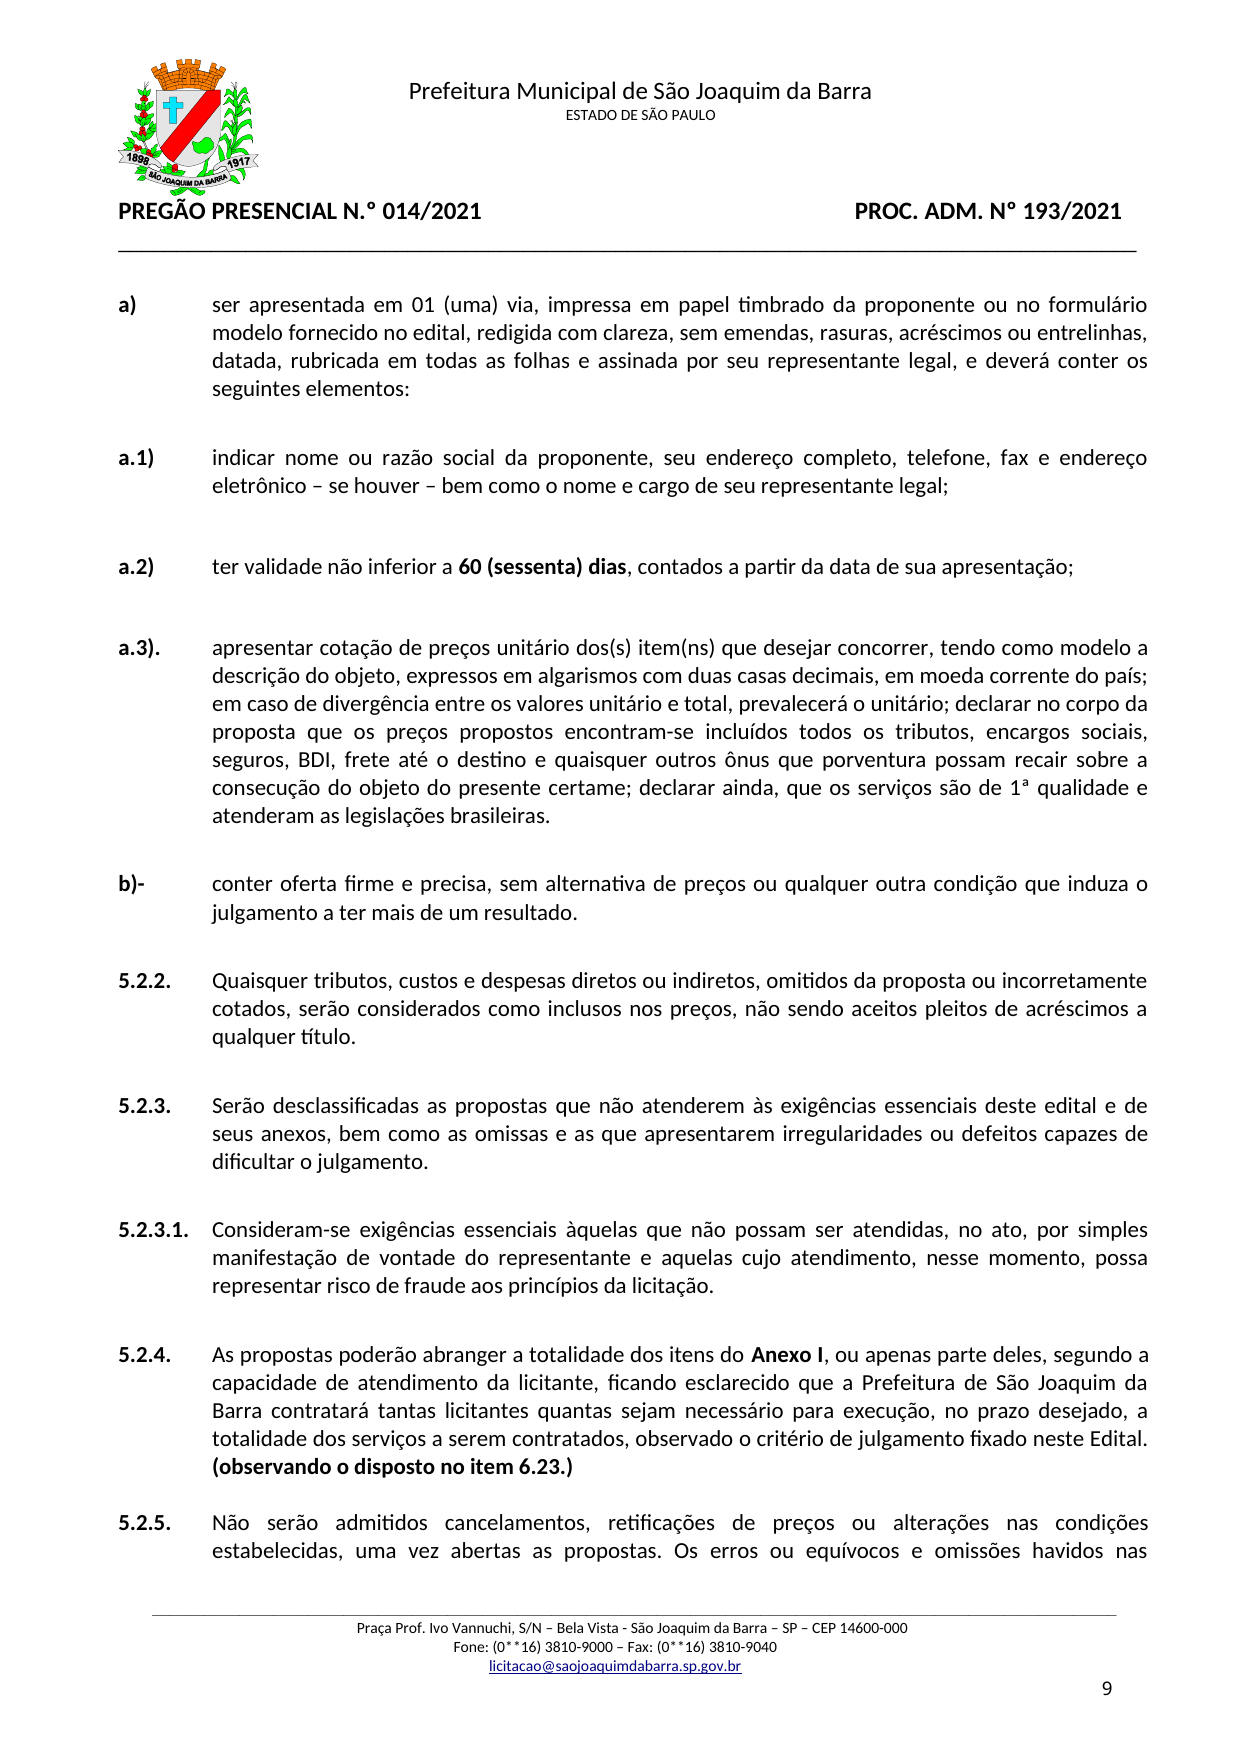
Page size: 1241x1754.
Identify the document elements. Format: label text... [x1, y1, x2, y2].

text 5.2.2. Quaisquer tributos, custos e despesas diretos ou indiretos, omitidos da proposta ou incorretamente cotados, serão considerados como inclusos nos preços, não sendo aceitos pleitos de acréscimos a qualquer título. [118, 966, 1150, 1050]
text a) ser apresentada em 01 (uma) via, impressa em papel timbrado da proponente ou no formulário modelo fornecido no edital, redigida com clareza, sem emendas, rasuras, acréscimos ou entrelinhas, datada, rubricada em todas as folhas e assinada por seu representante legal, e deverá conter os seguintes elementos: [118, 290, 1150, 402]
text a.1) indicar nome ou razão social da proponente, seu endereço completo, telefone, fax e endereço eletrônico – se houver – bem como o nome e cargo de seu representante legal; [118, 443, 1150, 499]
text a.2) ter validade não inferior a 60 (sessenta) dias, contados a partir da data de sua apresentação; [118, 552, 1150, 580]
text 5.2.4. As propostas poderão abranger a totalidade dos itens do Anexo I, ou apenas parte deles, segundo a capacidade de atendimento da licitante, ficando esclarecido que a Prefeitura de São Joaquim da Barra contratará tantas licitantes quantas sejam necessário para execução, no prazo desejado, a totalidade dos serviços a serem contratados, observado o critério de julgamento fixado neste Edital. (observando o disposto no item 6.23.) [118, 1340, 1150, 1480]
text a.3). apresentar cotação de preços unitário dos(s) item(ns) que desejar concorrer, tendo como modelo a descrição do objeto, expressos em algarismos com duas casas decimais, em moeda corrente do país; em caso de divergência entre os valores unitário e total, prevalecerá o unitário; declarar no corpo da proposta que os preços propostos encontram-se incluídos todos os tributos, encargos sociais, seguros, BDI, frete até o destino e quaisquer outros ônus que porventura possam recair sobre a consecução do objeto do presente certame; declarar ainda, que os serviços são de 1ª qualidade e atenderam as legislações brasileiras. [118, 633, 1150, 829]
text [118, 1508, 1150, 1564]
text 5.2.3. Serão desclassificadas as propostas que não atenderem às exigências essenciais deste edital e de seus anexos, bem como as omissas e as que apresentarem irregularidades ou defeitos capazes de dificultar o julgamento. [118, 1091, 1150, 1175]
text 5.2.3.1. Consideram-se exigências essenciais àquelas que não possam ser atendidas, no ato, por simples manifestação de vontade do representante e aquelas cujo atendimento, nesse momento, possa representar risco de fraude aos princípios da licitação. [118, 1215, 1150, 1299]
text b)- conter oferta firme e precisa, sem alternativa de preços ou qualquer outra condição que induza o julgamento a ter mais de um resultado. [118, 869, 1150, 926]
